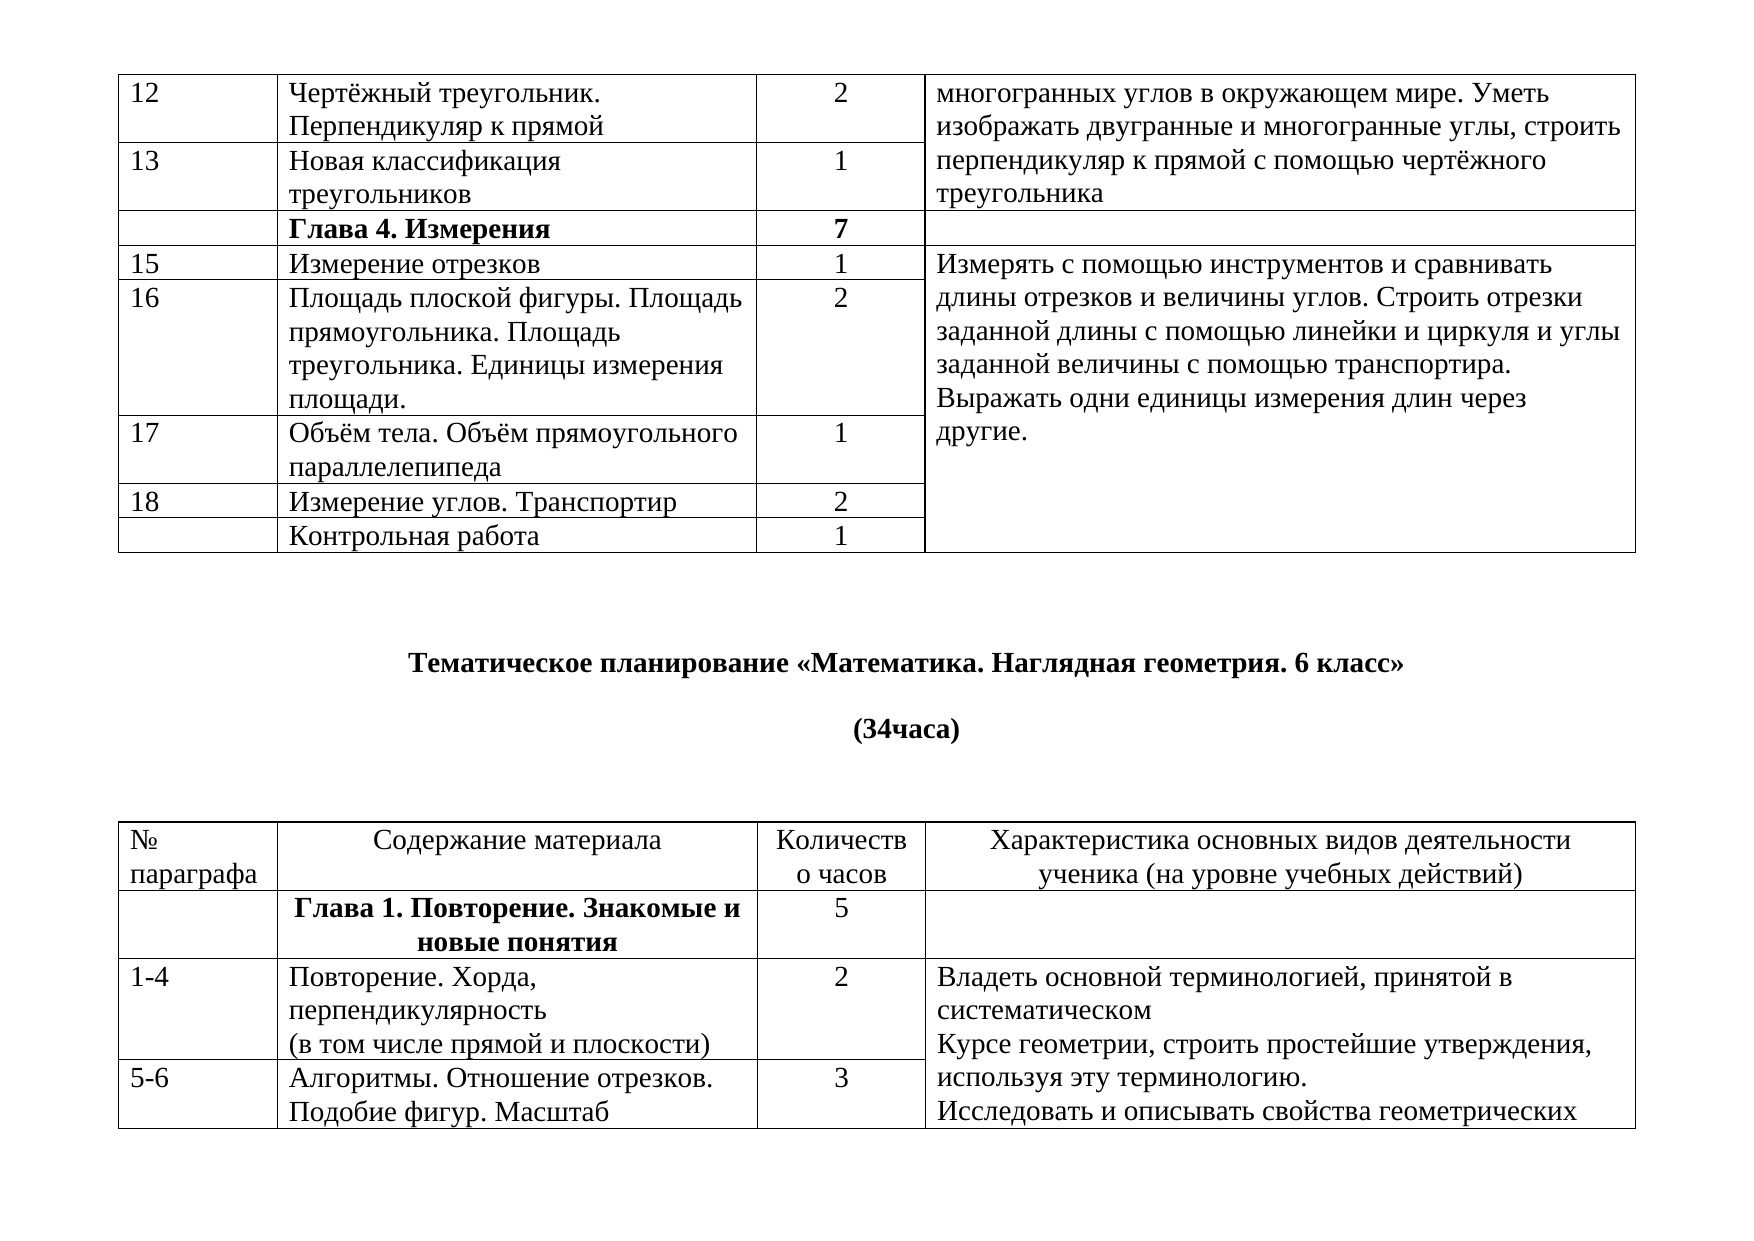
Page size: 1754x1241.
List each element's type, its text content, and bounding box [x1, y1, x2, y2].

table_cell 13 [119, 143, 277, 210]
table_cell Владеть основной терминологией, принятой в систематическом Курсе геометрии, строить простейшие утверждения, используя эту терминологию. Исследовать и описывать свойства геометрических фигур (плоских и пространственных), используя эксперимент, наблюдение измерение. Использовать моделирование и эксперимент для изучения свойств геометрических объектов. Формулировать результаты проведения наблюдений и исследований, используя соответствующую геометрическую терминологию. Переводить условие задачи с вербального языка на визуальный и обратно. Анализировать визуальную информацию (в частности, при рассмотрении задач, имеющих не единственное решение). Изображать геометрические фигуры и их конфигурации от руки и с использованием инструментов. Изображать геометрические фигуры на клетчатой бумаге [926, 959, 1635, 1127]
table_cell 1 [757, 518, 924, 552]
table_cell 2 [757, 484, 924, 517]
table_cell 1 [757, 143, 924, 210]
table_cell Глава 4. Измерения [278, 211, 756, 245]
table_cell 18 [119, 484, 277, 517]
table_cell 2 [758, 959, 925, 1059]
table_cell Площадь плоской фигуры. Площадь прямоугольника. Площадь треугольника. Единицы измерения площади. [278, 280, 756, 414]
table_cell Измерение углов. Транспортир [278, 484, 756, 517]
table_cell [119, 891, 277, 958]
table_cell Измерять с помощью инструментов и сравнивать длины отрезков и величины углов. Строить отрезки заданной длины с помощью линейки и циркуля и углы заданной величины с помощью транспортира. Выражать одни единицы измерения длин через другие. [926, 246, 1635, 552]
table_cell 5-6 [119, 1060, 277, 1127]
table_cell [278, 1060, 757, 1127]
table_header Количество часов [758, 823, 925, 889]
table_cell 1 [757, 246, 924, 279]
table_cell [119, 211, 277, 245]
table_cell Контрольная работа [278, 518, 756, 552]
table_cell 5 [758, 891, 925, 958]
subtitle Тематическое планирование «Математика. Наглядная геометрия. 6 класс» [118, 645, 1636, 678]
table_cell 3 [758, 1060, 925, 1127]
table_cell [119, 518, 277, 552]
table_cell 2 [757, 280, 924, 414]
subtitle (34часа) [118, 712, 1636, 745]
table_cell Новая классификация треугольников [278, 143, 756, 210]
table_cell Измерение отрезков [278, 246, 756, 279]
table_cell Повторение. Хорда, перпендикулярность (в том числе прямой и плоскости) [278, 959, 757, 1059]
table_cell 1 [757, 416, 924, 483]
table_cell 1-4 [119, 959, 277, 1059]
table_cell Чертёжный треугольник. Перпендикуляр к прямой [278, 75, 756, 142]
table_cell Объём тела. Объём прямоугольного параллелепипеда [278, 416, 756, 483]
table_cell [926, 891, 1635, 958]
table_header Характеристика основных видов деятельности ученика (на уровне учебных действий) [926, 823, 1635, 889]
table_header Содержание материала [278, 823, 757, 889]
table_cell 16 [119, 280, 277, 414]
table_cell [926, 211, 1635, 245]
table_cell 7 [757, 211, 924, 245]
table_cell Глава 1. Повторение. Знакомые и новые понятия [278, 891, 757, 958]
table_header № параграфа [119, 823, 277, 889]
table_cell 17 [119, 416, 277, 483]
table_cell 12 [119, 75, 277, 142]
table_cell 2 [757, 75, 924, 142]
table_cell 15 [119, 246, 277, 279]
